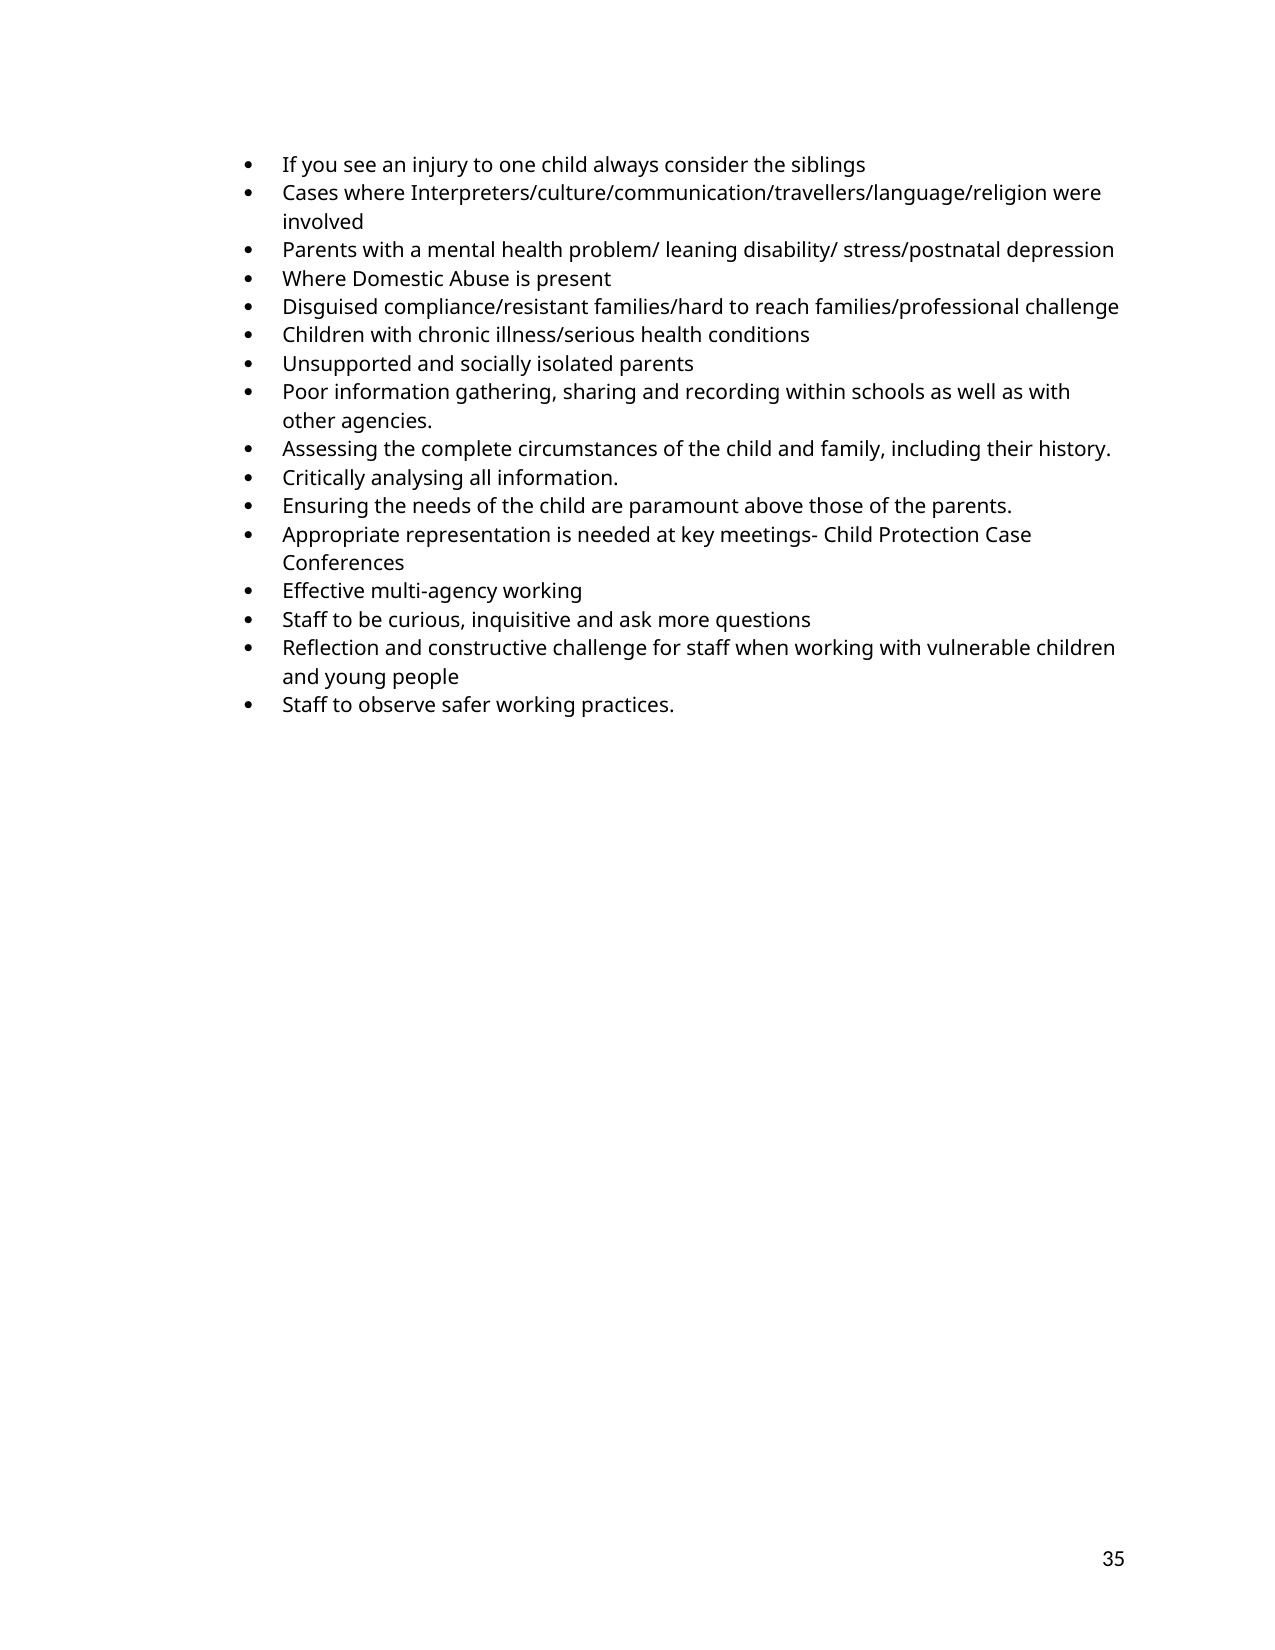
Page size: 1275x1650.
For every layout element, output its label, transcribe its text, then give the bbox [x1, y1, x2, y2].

list Staff to observe safer working practices. [244, 690, 1125, 719]
list If you see an injury to one child always consider the siblings [244, 150, 1125, 178]
list Effective multi-agency working [244, 577, 1125, 605]
list Unsupported and socially isolated parents [244, 349, 1125, 377]
list Staff to be curious, inquisitive and ask more questions [244, 605, 1125, 633]
list Children with chronic illness/serious health conditions [244, 321, 1125, 349]
list Critically analysing all information. [244, 463, 1125, 491]
list Ensuring the needs of the child are paramount above those of the parents. [244, 491, 1125, 520]
list Disguised compliance/resistant families/hard to reach families/professional challenge [244, 292, 1125, 321]
list Reflection and constructive challenge for staff when working with vulnerable children and young people [244, 633, 1125, 690]
list Poor information gathering, sharing and recording within schools as well as with other agencies. [244, 377, 1125, 434]
list Assessing the complete circumstances of the child and family, including their history. [244, 434, 1125, 463]
list Appropriate representation is needed at key meetings- Child Protection Case Conferences [244, 520, 1125, 577]
list Cases where Interpreters/culture/communication/travellers/language/religion were involved [244, 178, 1125, 235]
list Where Domestic Abuse is present [244, 264, 1125, 292]
list Parents with a mental health problem/ leaning disability/ stress/postnatal depression [244, 235, 1125, 264]
